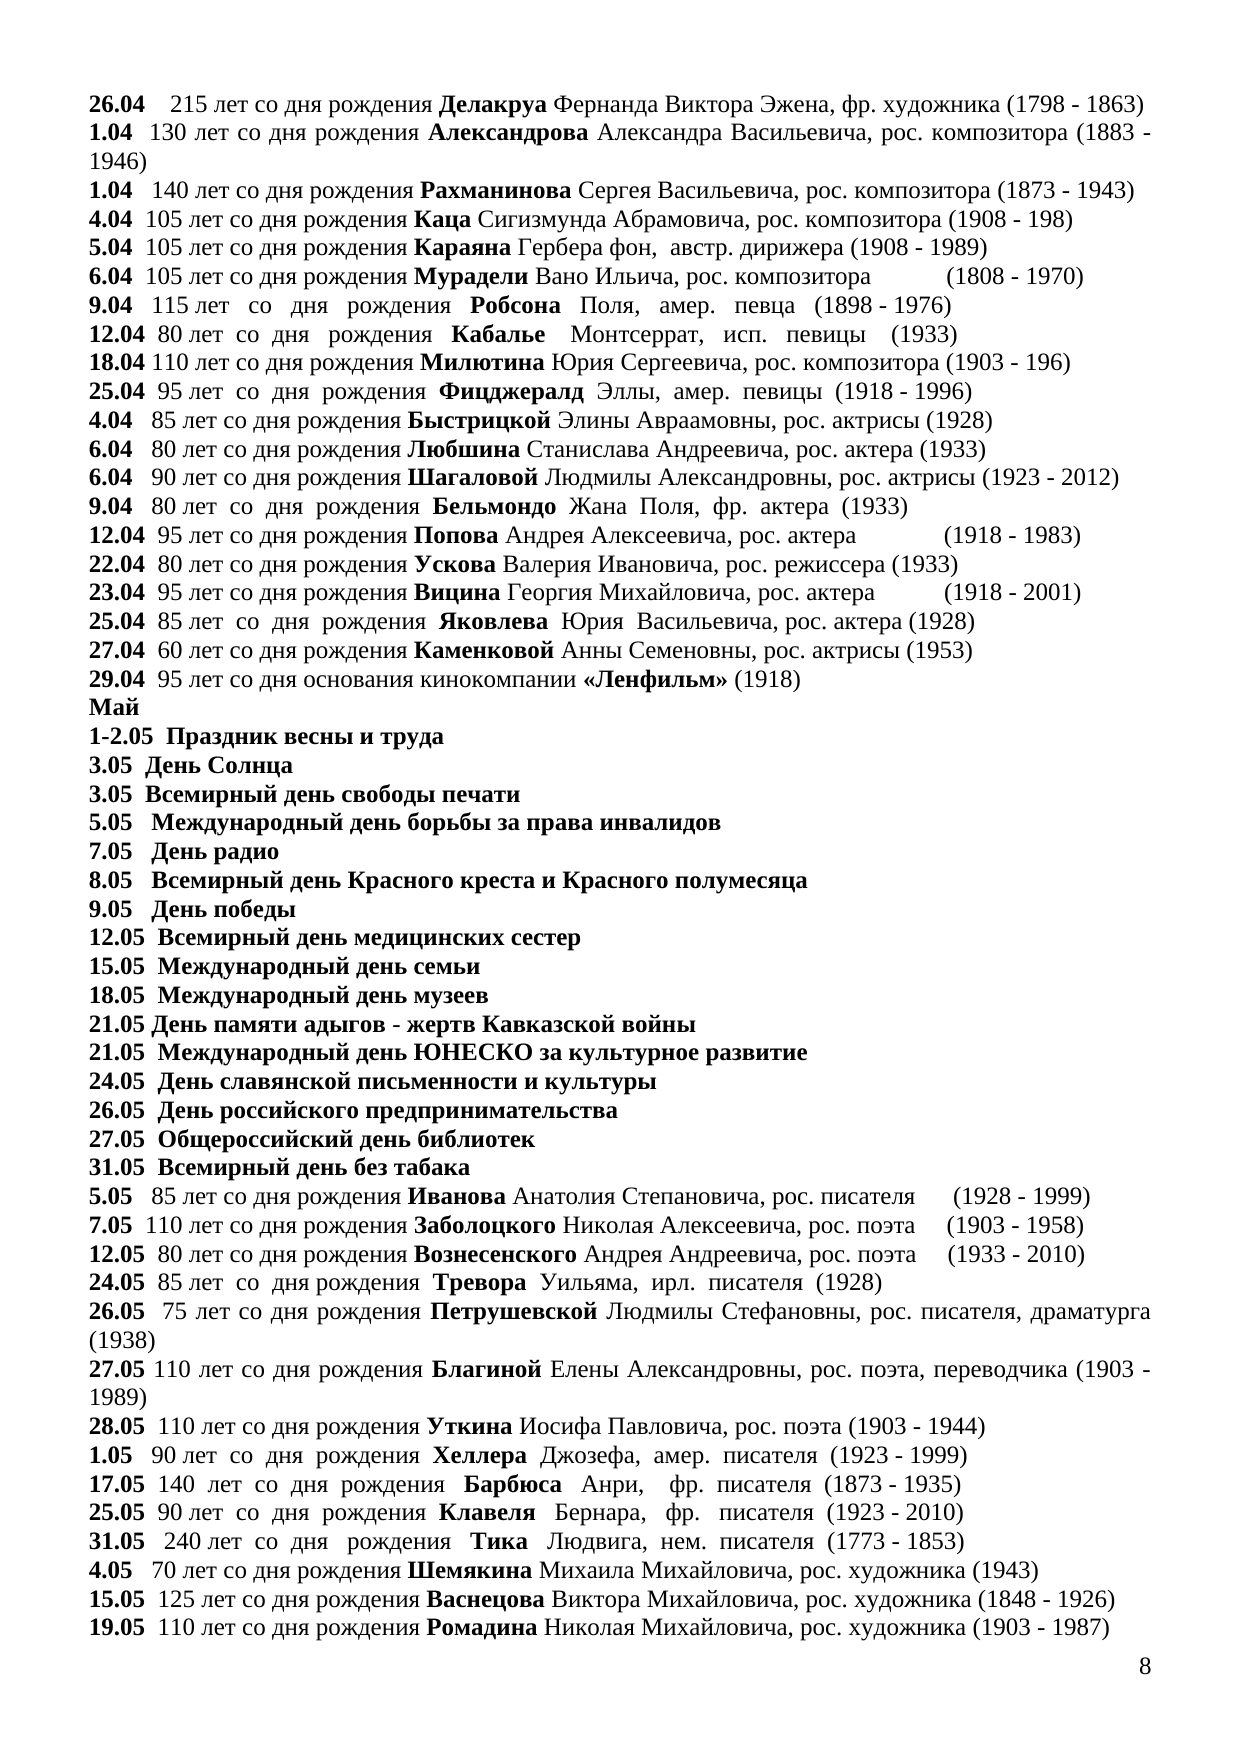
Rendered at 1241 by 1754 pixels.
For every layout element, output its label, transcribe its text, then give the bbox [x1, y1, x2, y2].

text 18.04 110 лет со дня рождения Милютина Юрия Сергеевича, рос. композитора (1903 - 196) [89, 347, 1152, 376]
text 5.04 105 лет со дня рождения Караяна Гербера фон, австр. дирижера (1908 - 1989) [89, 232, 1152, 261]
text 5.05 85 лет со дня рождения Иванова Анатолия Степановича, рос. писателя (1928 - 1999) [89, 1181, 1152, 1210]
text 22.04 80 лет со дня рождения Ускова Валерия Ивановича, рос. режиссера (1933) [89, 549, 1152, 577]
text 1.04 130 лет со дня рождения Александрова Александра Васильевича, рос. композитора (1883 - 1946) [89, 117, 1152, 175]
text 8.05 Всемирный день Красного креста и Красного полумесяца [89, 865, 1152, 894]
text 12.05 80 лет со дня рождения Вознесенского Андрея Андреевича, рос. поэта (1933 - 2010) [89, 1239, 1152, 1267]
text 27.05 110 лет со дня рождения Благиной Елены Александровны, рос. поэта, переводчика (1903 - 1989) [89, 1354, 1152, 1411]
text 5.05 Международный день борьбы за права инвалидов [89, 807, 1152, 836]
text 1.05 90 лет со дня рождения Хеллера Джозефа, амер. писателя (1923 - 1999) [89, 1440, 1152, 1469]
text 21.05 Международный день ЮНЕСКО за культурное развитие [89, 1037, 1152, 1066]
text 15.05 125 лет со дня рождения Васнецова Виктора Михайловича, рос. художника (1848 - 1926) [89, 1584, 1152, 1612]
text 25.04 85 лет со дня рождения Яковлева Юрия Васильевича, рос. актера (1928) [89, 606, 1152, 635]
text 1.04 140 лет со дня рождения Рахманинова Сергея Васильевича, рос. композитора (1873 - 1943) [89, 175, 1152, 204]
text 7.05 День радио [89, 836, 1152, 865]
text 26.05 75 лет со дня рождения Петрушевской Людмилы Стефановны, рос. писателя, драматурга (1938) [89, 1296, 1152, 1354]
text 18.05 Международный день музеев [89, 980, 1152, 1009]
text 28.05 110 лет со дня рождения Уткина Иосифа Павловича, рос. поэта (1903 - 1944) [89, 1411, 1152, 1440]
text 3.05 Всемирный день свободы печати [89, 779, 1152, 807]
text 24.05 85 лет со дня рождения Тревора Уильяма, ирл. писателя (1928) [89, 1267, 1152, 1296]
text 4.05 70 лет со дня рождения Шемякина Михаила Михайловича, рос. художника (1943) [89, 1555, 1152, 1584]
text 9.04 80 лет со дня рождения Бельмондо Жана Поля, фр. актера (1933) [89, 491, 1152, 520]
text 3.05 День Солнца [89, 750, 1152, 779]
text 4.04 105 лет со дня рождения Каца Сигизмунда Абрамовича, рос. композитора (1908 - 198) [89, 204, 1152, 232]
text 15.05 Международный день семьи [89, 951, 1152, 980]
text 6.04 105 лет со дня рождения Мурадели Вано Ильича, рос. композитора (1808 - 1970) [89, 261, 1152, 290]
text 31.05 Всемирный день без табака [89, 1152, 1152, 1181]
text 19.05 110 лет со дня рождения Ромадина Николая Михайловича, рос. художника (1903 - 1987) [89, 1612, 1152, 1641]
text 4.04 85 лет со дня рождения Быстрицкой Элины Авраамовны, рос. актрисы (1928) [89, 405, 1152, 434]
text 25.04 95 лет со дня рождения Фицджералд Эллы, амер. певицы (1918 - 1996) [89, 376, 1152, 405]
text 1-2.05 Праздник весны и труда [89, 721, 1152, 750]
text 26.05 День российского предпринимательства [89, 1095, 1152, 1124]
text 27.05 Общероссийский день библиотек [89, 1124, 1152, 1152]
text 9.04 115 лет со дня рождения Робсона Поля, амер. певца (1898 - 1976) [89, 290, 1152, 319]
text 7.05 110 лет со дня рождения Заболоцкого Николая Алексеевича, рос. поэта (1903 - 1958) [89, 1210, 1152, 1239]
text Май [89, 692, 1152, 721]
text 12.04 80 лет со дня рождения Кабалье Монтсеррат, исп. певицы (1933) [89, 319, 1152, 347]
text 24.05 День славянской письменности и культуры [89, 1066, 1152, 1095]
text 9.05 День победы [89, 894, 1152, 922]
text 31.05 240 лет со дня рождения Тика Людвига, нем. писателя (1773 - 1853) [89, 1526, 1152, 1555]
text 17.05 140 лет со дня рождения Барбюса Анри, фр. писателя (1873 - 1935) [89, 1469, 1152, 1497]
text 12.04 95 лет со дня рождения Попова Андрея Алексеевича, рос. актера (1918 - 1983) [89, 520, 1152, 549]
text 23.04 95 лет со дня рождения Вицина Георгия Михайловича, рос. актера (1918 - 2001) [89, 577, 1152, 606]
text 21.05 День памяти адыгов - жертв Кавказской войны [89, 1009, 1152, 1037]
text 12.05 Всемирный день медицинских сестер [89, 922, 1152, 951]
text 26.04 215 лет со дня рождения Делакруа Фернанда Виктора Эжена, фр. художника (1798 - 1863) [89, 89, 1152, 117]
text 27.04 60 лет со дня рождения Каменковой Анны Семеновны, рос. актрисы (1953) [89, 635, 1152, 664]
text 25.05 90 лет со дня рождения Клавеля Бернара, фр. писателя (1923 - 2010) [89, 1497, 1152, 1526]
text 6.04 90 лет со дня рождения Шагаловой Людмилы Александровны, рос. актрисы (1923 - 2012) [89, 462, 1152, 491]
text 29.04 95 лет со дня основания кинокомпании «Ленфильм» (1918) [89, 664, 1152, 692]
text 6.04 80 лет со дня рождения Любшина Станислава Андреевича, рос. актера (1933) [89, 434, 1152, 462]
